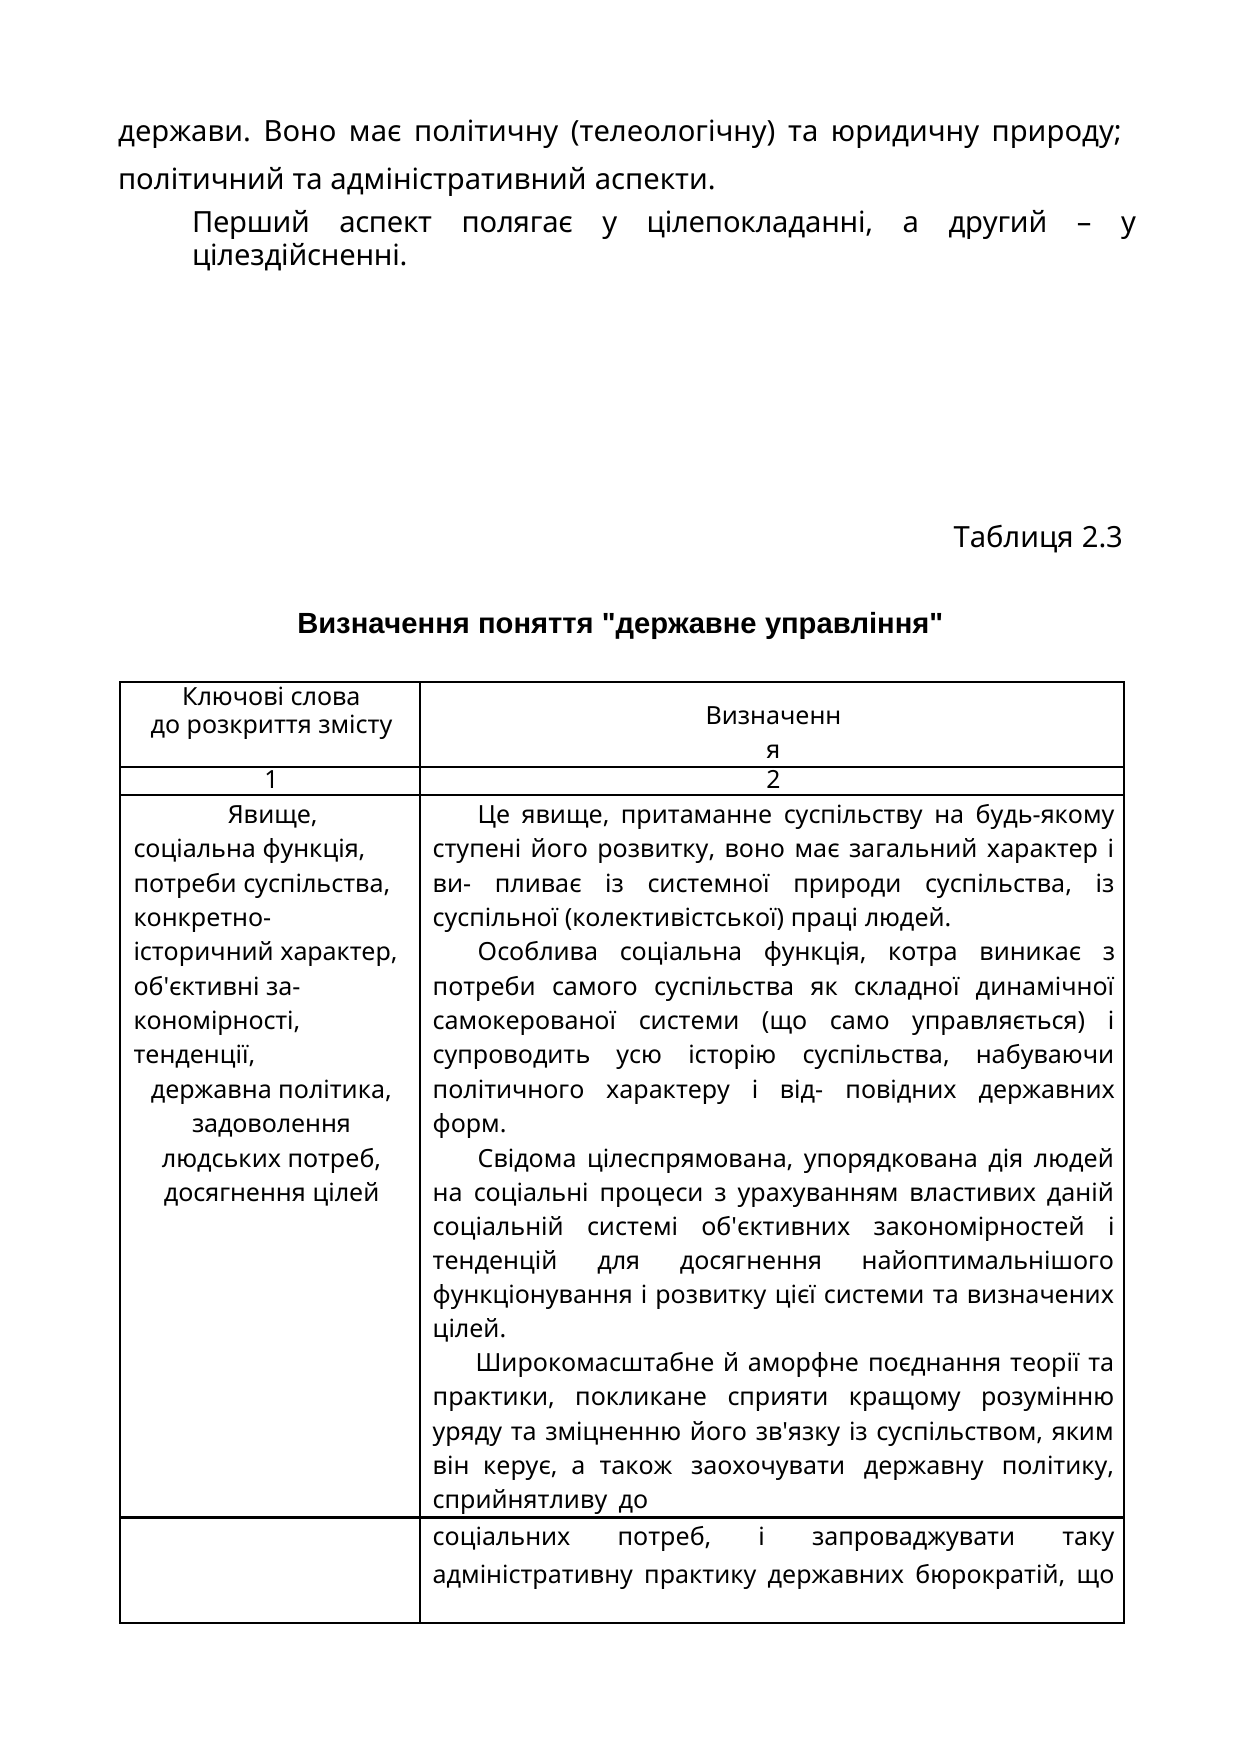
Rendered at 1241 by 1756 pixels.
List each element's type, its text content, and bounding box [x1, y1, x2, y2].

table_cell [121, 1519, 419, 1622]
subtitle Визначення поняття "державне управління" [120, 606, 1120, 639]
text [118, 110, 1123, 198]
table_cell 1 [121, 768, 419, 794]
text Перший аспект полягає у цілепокладанні, а другий – у цілездійсненні. [192, 206, 1136, 272]
table_cell Явище, соціальна функція, потреби суспільства, конкретно-історичний характер, об'єктивні за- кономірності, тенденції, державна політика, задоволення людських потреб, досягнення цілей [121, 796, 419, 1516]
table_header Визначення [421, 683, 1123, 766]
table_cell Це явище, притаманне суспільству на будь-якому ступені його розвитку, воно має загальний характер і ви- пливає із системної природи суспільства, із суспільної (колективістської) праці людей. Особлива соціальна функція, котра виникає з потреби самого суспільства як складної динамічної самокерованої системи (що само управляється) і супроводить усю історію суспільства, набуваючи політичного характеру і від- повідних державних форм. Свідома цілеспрямована, упорядкована дія людей на соціальні процеси з урахуванням властивих даній соціальній системі об'єктивних закономірностей і тенденцій для досягнення найоптимальнішого функціонування і розвитку цієї системи та визначених цілей. Широкомасштабне й аморфне поєднання теорії та практики, покликане сприяти кращому розумінню уряду та зміцненню його зв'язку із суспільством, яким він керує, а також заохочувати державну політику, сприйнятливу до [421, 796, 1123, 1516]
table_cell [421, 1519, 1123, 1622]
table_header Ключові слова до розкриття змісту [121, 683, 419, 766]
text Таблиця 2.3 [118, 516, 1123, 556]
table_cell 2 [421, 768, 1123, 794]
